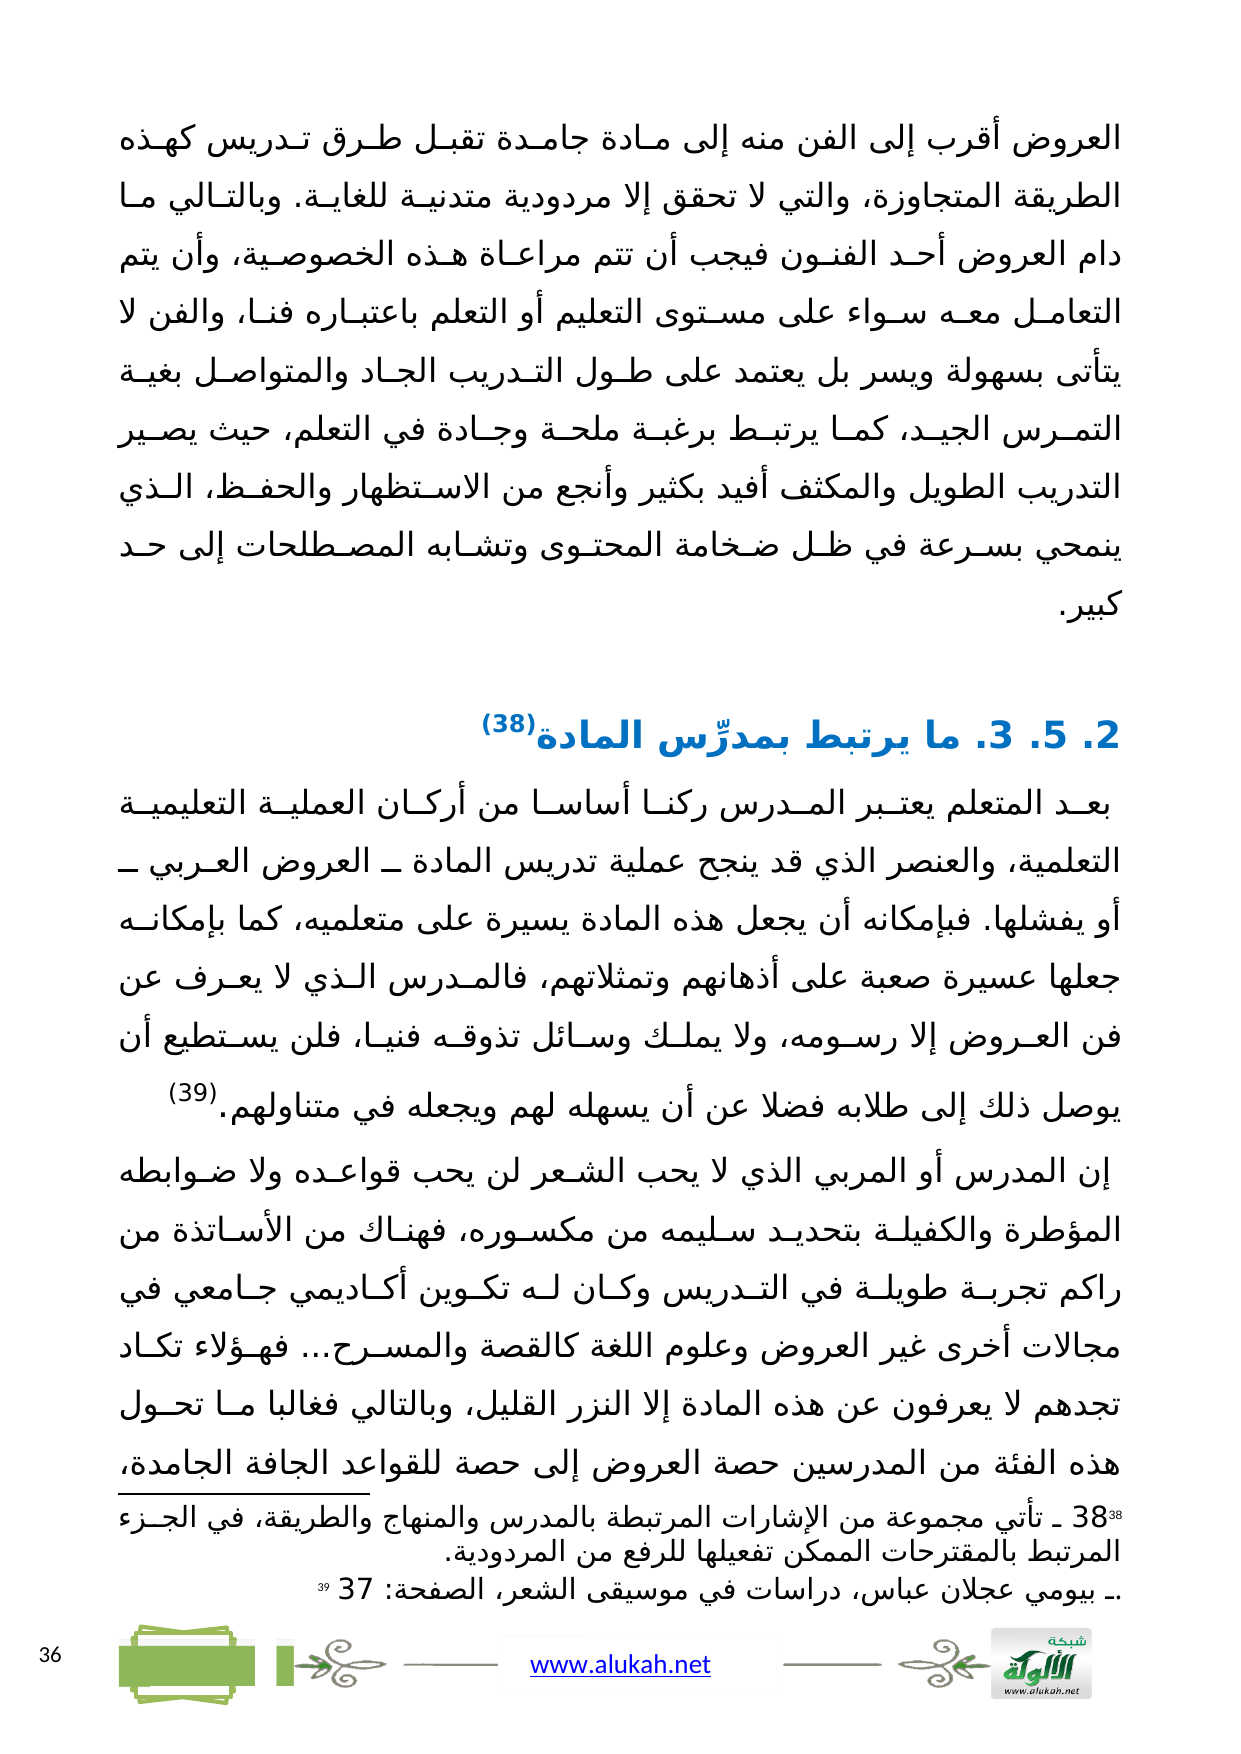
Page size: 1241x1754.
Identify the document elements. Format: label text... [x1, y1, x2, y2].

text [118, 1152, 1122, 1482]
text 2. 5. 3. ما يرتبط بمدرِّس المادة() [118, 710, 1122, 759]
picture [117, 1624, 1093, 1706]
text بعد المتعلم يعتبر المدرس ركنا أساسا من أركان العملية التعليمية التعلمية، والعنصر الذي قد ينجح عملية تدريس المادة ــ العروض العربي ــ أو يفشلها. فبإمكانه أن يجعل هذه المادة يسيرة على متعلميه، كما بإمكانه جعلها عسيرة صعبة على أذهانهم وتمثلاتهم، فالمدرس الذي لا يعرف عن فن العروض إلا رسومه، ولا يملك وسائل تذوقه فنيا، فلن يستطيع أن يوصل ذلك إلى طلابه فضلا عن أن يسهله لهم ويجعله في متناولهم.() [118, 783, 1122, 1128]
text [118, 118, 1122, 623]
